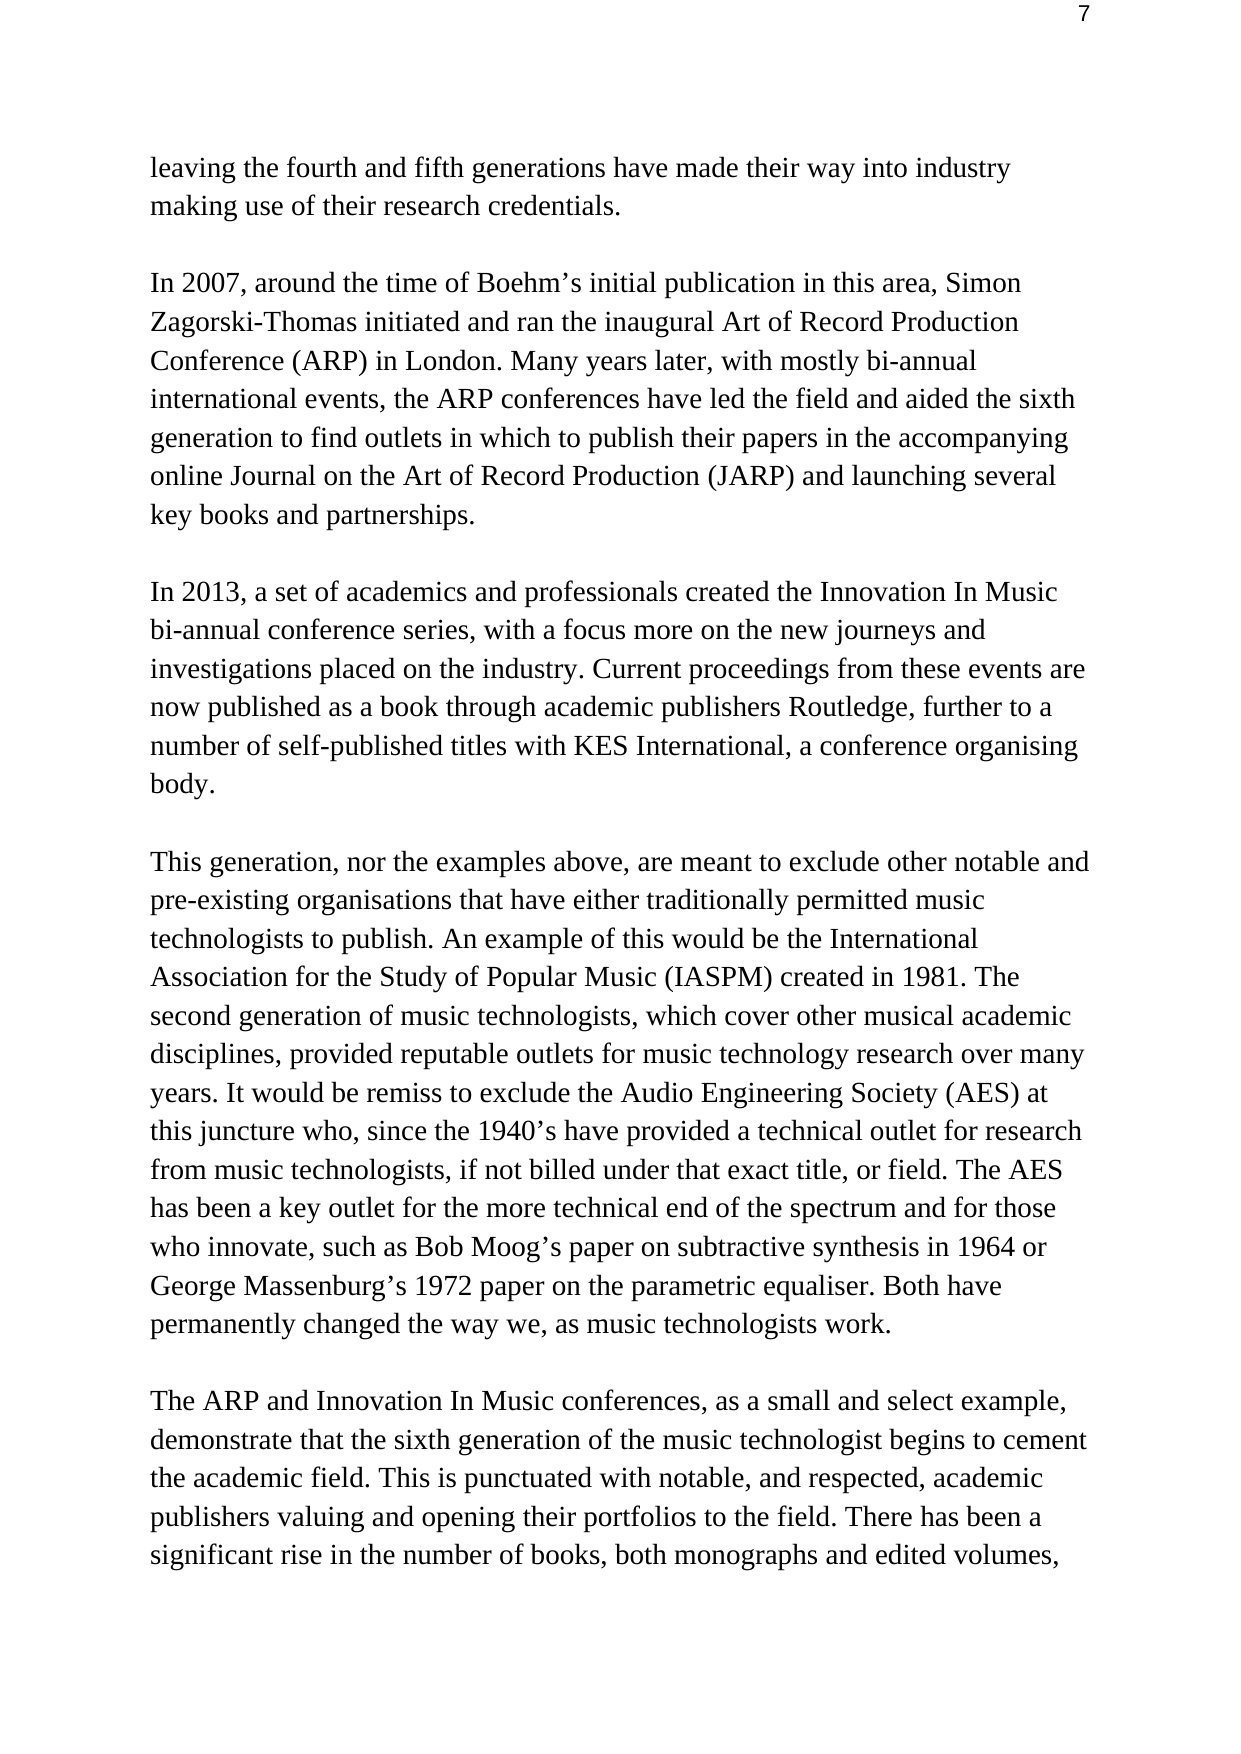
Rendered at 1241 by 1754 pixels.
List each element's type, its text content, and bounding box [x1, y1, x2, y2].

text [150, 1383, 1090, 1571]
text In 2013, a set of academics and professionals created the Innovation In Music bi-annual conference series, with a focus more on the new journeys and investigations placed on the industry. Current proceedings from these events are now published as a book through academic publishers Routledge, further to a number of self-published titles with KES International, a conference organising body. [150, 574, 1090, 800]
text In 2007, around the time of Boehm’s initial publication in this area, Simon Zagorski-Thomas initiated and ran the inaugural Art of Record Production Conference (ARP) in London. Many years later, with mostly bi-annual international events, the ARP conferences have led the field and aided the sixth generation to find outlets in which to publish their papers in the accompanying online Journal on the Art of Record Production (JARP) and launching several key books and partnerships. [150, 266, 1090, 530]
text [150, 150, 1090, 222]
text This generation, nor the examples above, are meant to exclude other notable and pre-existing organisations that have either traditionally permitted music technologists to publish. An example of this would be the International Association for the Study of Popular Music (IASPM) created in 1981. The second generation of music technologists, which cover other musical academic disciplines, provided reputable outlets for music technology research over many years. It would be remiss to exclude the Audio Engineering Society (AES) at this juncture who, since the 1940’s have provided a technical outlet for research from music technologists, if not billed under that exact title, or field. The AES has been a key outlet for the more technical end of the spectrum and for those who innovate, such as Bob Moog’s paper on subtractive synthesis in 1964 or George Massenburg’s 1972 paper on the parametric equaliser. Both have permanently changed the way we, as music technologists work. [150, 844, 1090, 1340]
